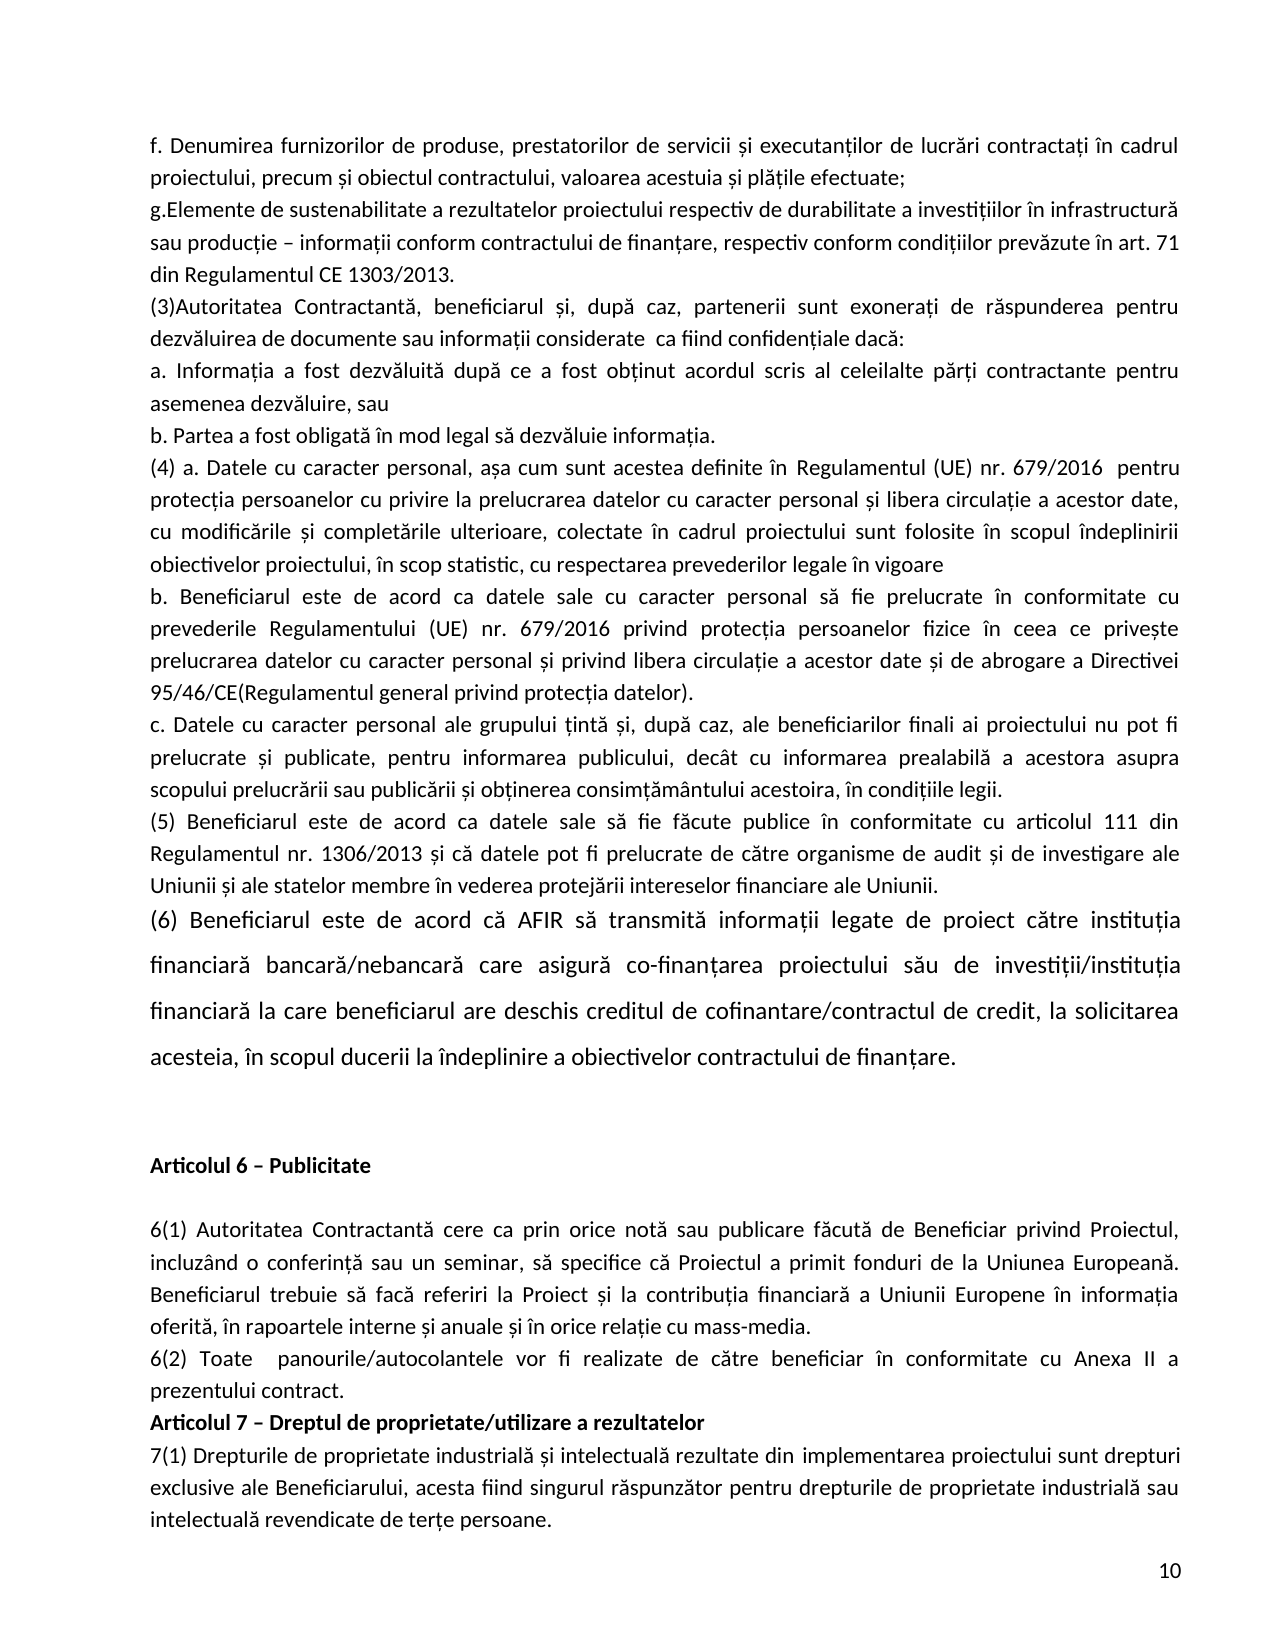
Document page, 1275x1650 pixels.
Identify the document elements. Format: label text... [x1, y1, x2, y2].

text 7(1) Drepturile de proprietate industrială şi intelectuală rezultate din implementarea proiectului sunt drepturi exclusive ale Beneficiarului, acesta fiind singurul răspunzător pentru drepturile de proprietate industrială sau intelectuală revendicate de terţe persoane. [150, 1441, 1181, 1533]
text Articolul 6 – Publicitate [150, 1151, 1181, 1179]
text b. Beneficiarul este de acord ca datele sale cu caracter personal să fie prelucrate în conformitate cu prevederile Regulamentului (UE) nr. 679/2016 privind protecţia persoanelor fizice în ceea ce priveşte prelucrarea datelor cu caracter personal şi privind libera circulaţie a acestor date şi de abrogare a Directivei 95/46/CE(Regulamentul general privind protecţia datelor). [150, 582, 1181, 706]
text 6(1) Autoritatea Contractantă cere ca prin orice notă sau publicare făcută de Beneficiar privind Proiectul, incluzând o conferinţă sau un seminar, să specifice că Proiectul a primit fonduri de la Uniunea Europeană. Beneficiarul trebuie să facă referiri la Proiect şi la contribuţia financiară a Uniunii Europene în informaţia oferită, în rapoartele interne şi anuale şi în orice relaţie cu mass-media. [150, 1215, 1181, 1340]
text (4) a. Datele cu caracter personal, aşa cum sunt acestea definite în Regulamentul (UE) nr. 679/2016 pentru protecţia persoanelor cu privire la prelucrarea datelor cu caracter personal şi libera circulaţie a acestor date, cu modificările şi completările ulterioare, colectate în cadrul proiectului sunt folosite în scopul îndeplinirii obiectivelor proiectului, în scop statistic, cu respectarea prevederilor legale în vigoare [150, 453, 1181, 578]
text (6) Beneficiarul este de acord că AFIR să transmită informații legate de proiect către instituția financiară bancară/nebancară care asigură co-finanțarea proiectului său de investiții/instituția financiară la care beneficiarul are deschis creditul de cofinantare/contractul de credit, la solicitarea acesteia, în scopul ducerii la îndeplinire a obiectivelor contractului de finanțare. [150, 904, 1181, 1071]
text g.Elemente de sustenabilitate a rezultatelor proiectului respectiv de durabilitate a investiţiilor în infrastructură sau producţie – informaţii conform contractului de finanţare, respectiv conform condiţiilor prevăzute în art. 71 din Regulamentul CE 1303/2013. [150, 196, 1181, 288]
text Articolul 7 – Dreptul de proprietate/utilizare a rezultatelor [150, 1408, 1181, 1437]
text a. Informaţia a fost dezvăluită după ce a fost obţinut acordul scris al celeilalte părţi contractante pentru asemenea dezvăluire, sau [150, 357, 1181, 417]
text c. Datele cu caracter personal ale grupului ţintă şi, după caz, ale beneficiarilor finali ai proiectului nu pot fi prelucrate şi publicate, pentru informarea publicului, decât cu informarea prealabilă a acestora asupra scopului prelucrării sau publicării şi obţinerea consimţământului acestoira, în condiţiile legii. [150, 711, 1181, 803]
text b. Partea a fost obligată în mod legal să dezvăluie informaţia. [150, 421, 1181, 449]
text (3)Autoritatea Contractantă, beneficiarul şi, după caz, partenerii sunt exoneraţi de răspunderea pentru dezvăluirea de documente sau informaţii considerate ca fiind confidenţiale dacă: [150, 292, 1181, 352]
text f. Denumirea furnizorilor de produse, prestatorilor de servicii şi executanţilor de lucrări contractaţi în cadrul proiectului, precum şi obiectul contractului, valoarea acestuia şi plăţile efectuate; [150, 131, 1181, 191]
text 6(2) Toate panourile/autocolantele vor fi realizate de către beneficiar în conformitate cu Anexa II a prezentului contract. [150, 1344, 1181, 1404]
text (5) Beneficiarul este de acord ca datele sale să fie făcute publice în conformitate cu articolul 111 din Regulamentul nr. 1306/2013 şi că datele pot fi prelucrate de către organisme de audit şi de investigare ale Uniunii şi ale statelor membre în vederea protejării intereselor financiare ale Uniunii. [150, 807, 1181, 899]
